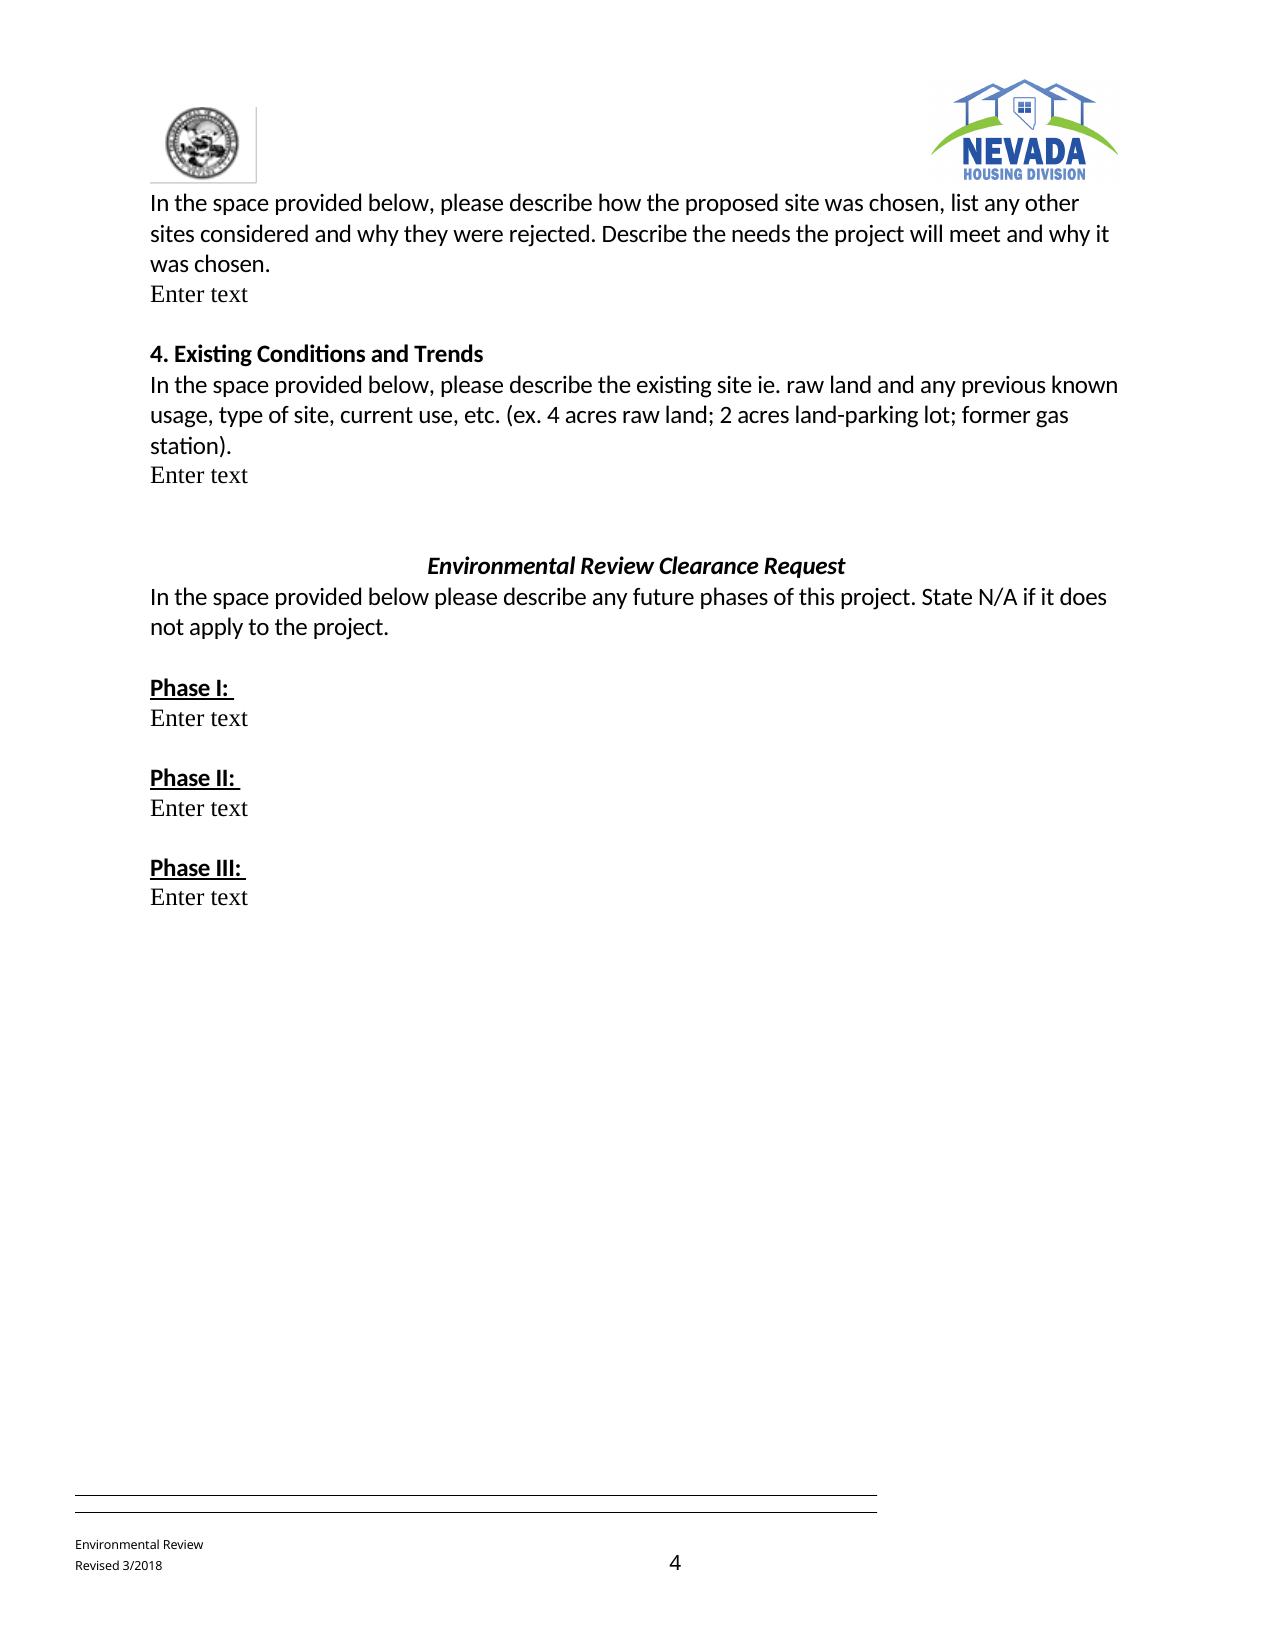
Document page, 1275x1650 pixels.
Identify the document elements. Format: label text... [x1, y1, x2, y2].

text Environmental Review Clearance Request [150, 550, 1125, 581]
text Phase I: [150, 672, 1125, 703]
picture [150, 107, 258, 188]
text 4. Existing Conditions and Trends [150, 338, 1125, 369]
text Phase III: [150, 852, 1125, 882]
text In the space provided below, please describe the existing site ie. raw land and any previous known usage, type of site, current use, etc. (ex. 4 acres raw land; 2 acres land-parking lot; former gas station). [150, 369, 1125, 460]
text Phase II: [150, 762, 1125, 793]
text In the space provided below, please describe how the proposed site was chosen, list any other sites considered and why they were rejected. Describe the needs the project will meet and why it was chosen. [150, 187, 1125, 279]
text In the space provided below please describe any future phases of this project. State N/A if it does not apply to the project. [150, 581, 1125, 642]
picture [923, 75, 1125, 188]
